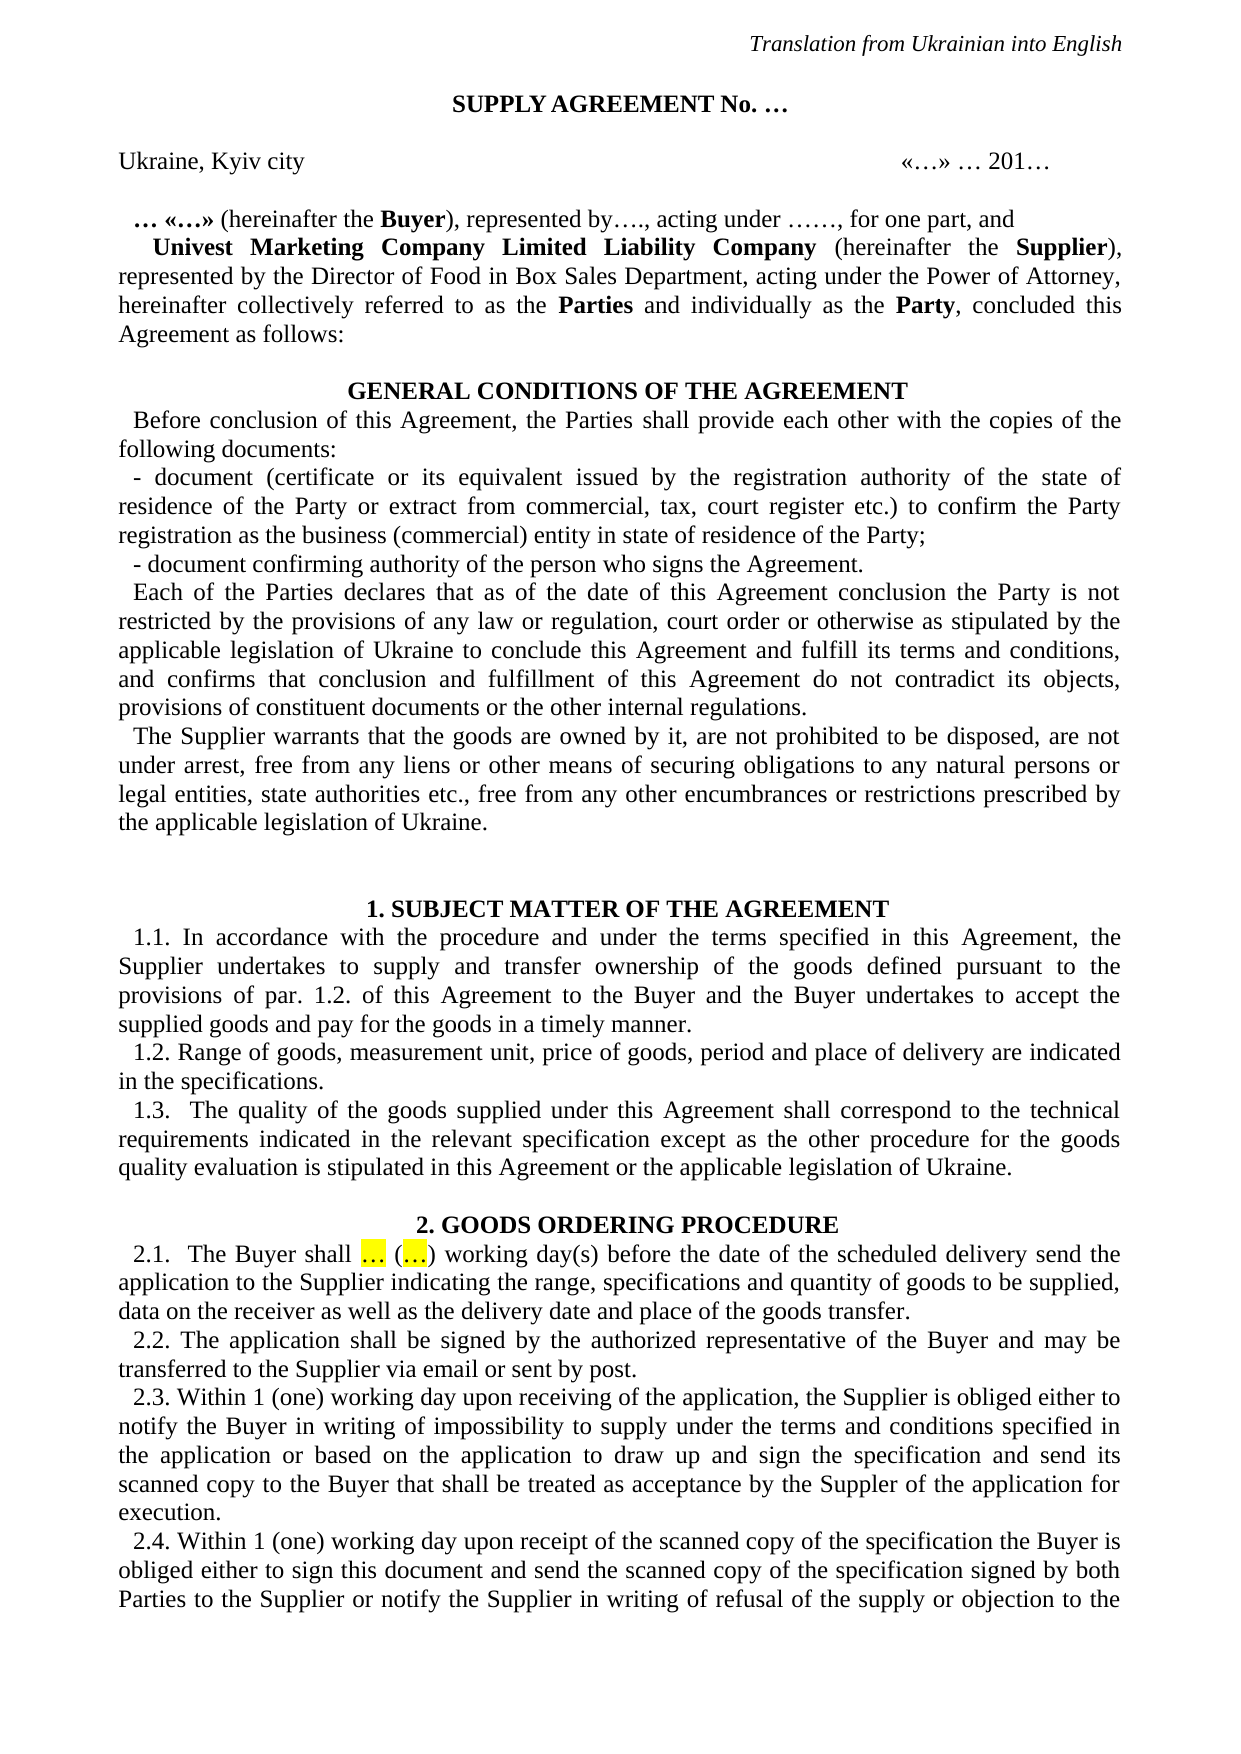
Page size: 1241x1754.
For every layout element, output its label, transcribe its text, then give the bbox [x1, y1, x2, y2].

text Ukraine, Kyiv city «…» … 201… [118, 146, 1122, 175]
text 1.3. The quality of the goods supplied under this Agreement shall correspond to the technical requirements indicated in the relevant specification except as the other procedure for the goods quality evaluation is stipulated in this Agreement or the applicable legislation of Ukraine. [118, 1095, 1122, 1181]
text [118, 1526, 1122, 1612]
text 1.1. In accordance with the procedure and under the terms specified in this Agreement, the Supplier undertakes to supply and transfer ownership of the goods defined pursuant to the provisions of par. 1.2. of this Agreement to the Buyer and the Buyer undertakes to accept the supplied goods and pay for the goods in a timely manner. [118, 922, 1122, 1037]
text 2. GOODS ORDERING PROCEDURE [118, 1210, 1122, 1239]
subtitle SUPPLY AGREEMENT No. … [118, 89, 1122, 117]
text 2.3. Within 1 (one) working day upon receiving of the application, the Supplier is obliged either to notify the Buyer in writing of impossibility to supply under the terms and conditions specified in the application or based on the application to draw up and sign the specification and send its scanned copy to the Buyer that shall be treated as acceptance by the Suppler of the application for execution. [118, 1382, 1122, 1526]
text The Supplier warrants that the goods are owned by it, are not prohibited to be disposed, are not under arrest, free from any liens or other means of securing obligations to any natural persons or legal entities, state authorities etc., free from any other encumbrances or restrictions prescribed by the applicable legislation of Ukraine. [118, 721, 1122, 836]
text - document confirming authority of the person who signs the Agreement. [118, 549, 1122, 577]
text 2.2. The application shall be signed by the authorized representative of the Buyer and may be transferred to the Supplier via email or sent by post. [118, 1325, 1122, 1382]
text Univest Marketing Company Limited Liability Company (hereinafter the Supplier), represented by the Director of Food in Box Sales Department, acting under the Power of Attorney, hereinafter collectively referred to as the Parties and individually as the Party, concluded this Agreement as follows: [118, 232, 1122, 347]
text GENERAL CONDITIONS OF THE AGREEMENT [118, 376, 1122, 405]
text Before conclusion of this Agreement, the Parties shall provide each other with the copies of the following documents: [118, 405, 1122, 462]
text Each of the Parties declares that as of the date of this Agreement conclusion the Party is not restricted by the provisions of any law or regulation, court order or otherwise as stipulated by the applicable legislation of Ukraine to conclude this Agreement and fulfill its terms and conditions, and confirms that conclusion and fulfillment of this Agreement do not contradict its objects, provisions of constituent documents or the other internal regulations. [118, 577, 1122, 721]
text 1. SUBJECT MATTER OF THE AGREEMENT [118, 894, 1122, 922]
text 2.1. The Buyer shall … (…) working day(s) before the date of the scheduled delivery send the application to the Supplier indicating the range, specifications and quantity of goods to be supplied, data on the receiver as well as the delivery date and place of the goods transfer. [118, 1239, 1122, 1325]
text 1.2. Range of goods, measurement unit, price of goods, period and place of delivery are indicated in the specifications. [118, 1037, 1122, 1095]
text … «…» (hereinafter the Buyer), represented by…., acting under ……, for one part, and [118, 204, 1122, 232]
text - document (certificate or its equivalent issued by the registration authority of the state of residence of the Party or extract from commercial, tax, court register etc.) to confirm the Party registration as the business (commercial) entity in state of residence of the Party; [118, 462, 1122, 549]
